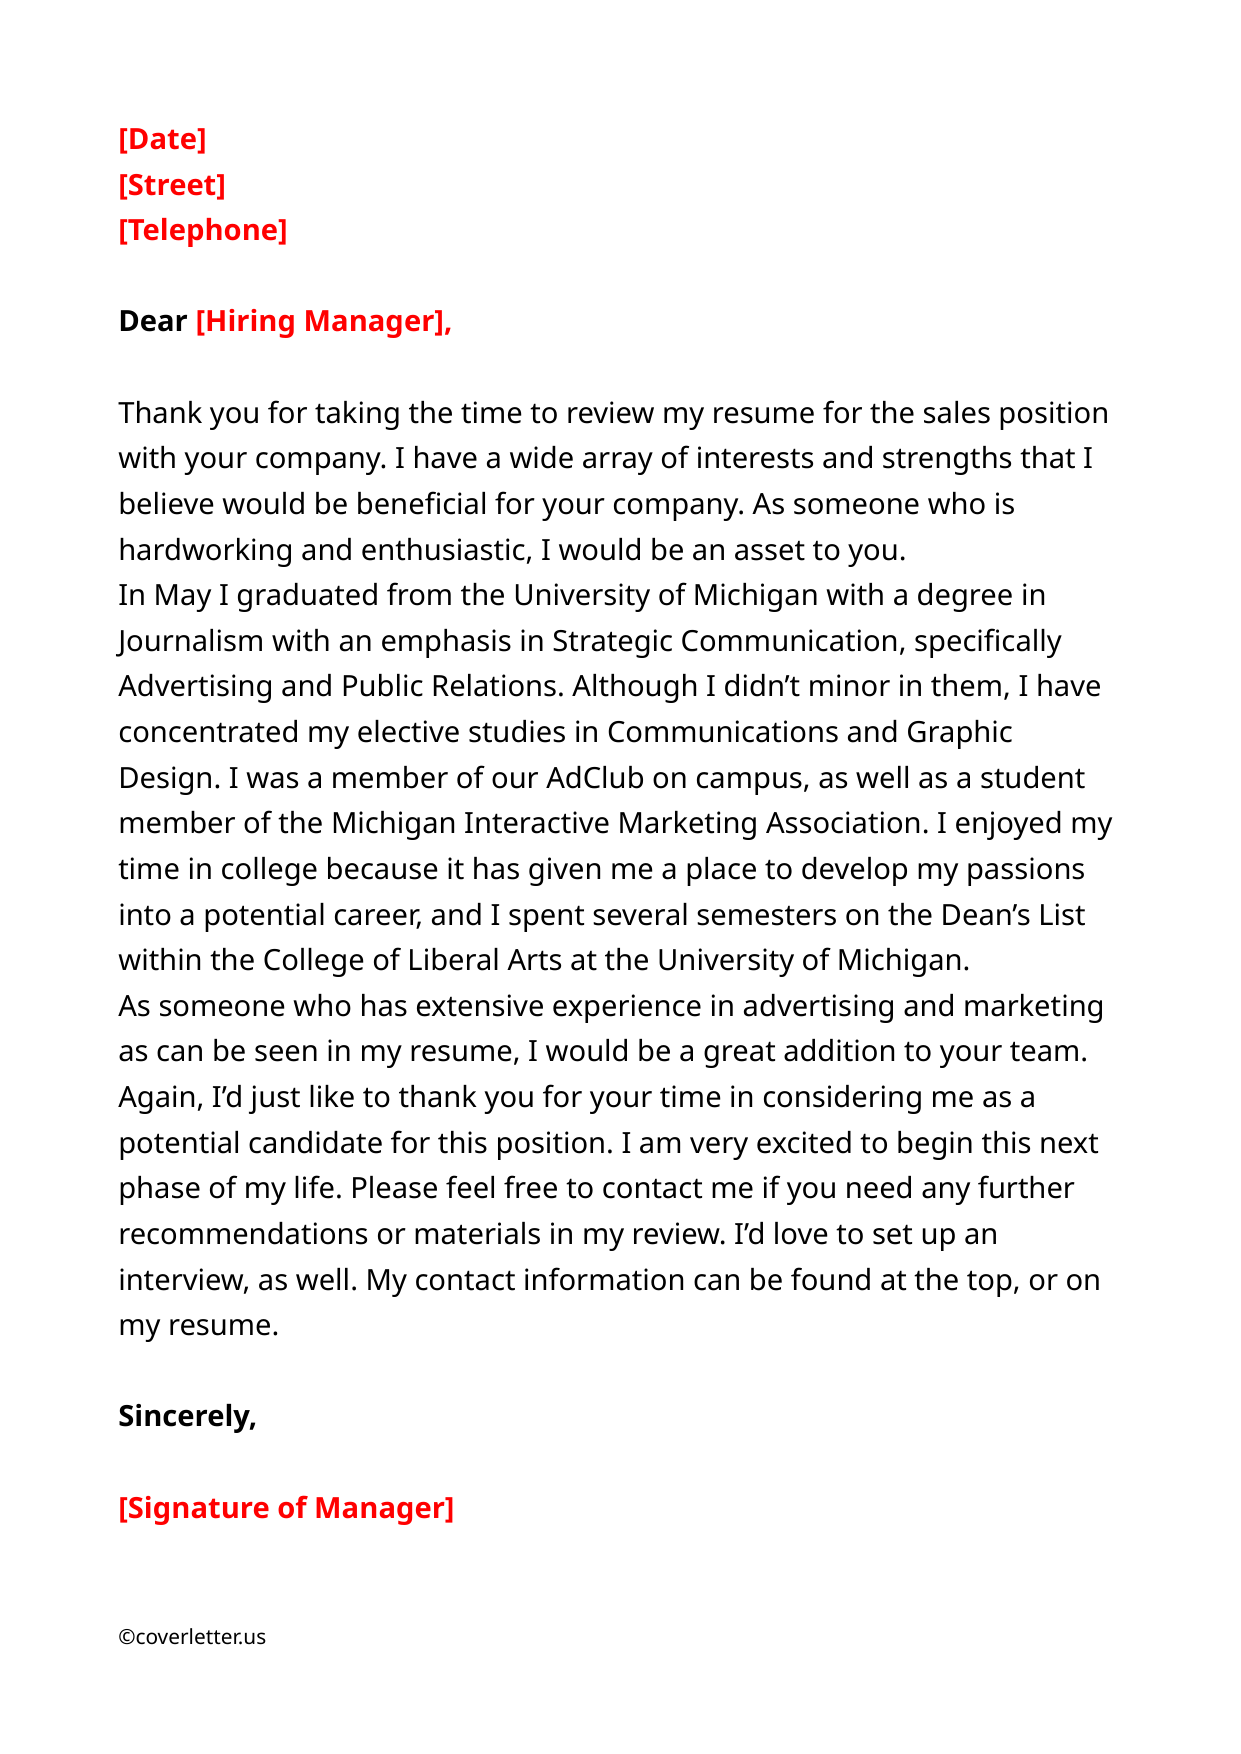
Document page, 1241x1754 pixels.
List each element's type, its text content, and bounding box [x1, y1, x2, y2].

text Sincerely, [118, 1396, 1122, 1435]
text Dear [Hiring Manager], [118, 301, 1122, 340]
text [Signature of Manager] [118, 1487, 1122, 1527]
text [Telephone] [118, 209, 1122, 249]
text As someone who has extensive experience in advertising and marketing as can be seen in my resume, I would be a great addition to your team. Again, I’d just like to thank you for your time in considering me as a potential candidate for this position. I am very excited to begin this next phase of my life. Please feel free to contact me if you need any further recommendations or materials in my review. I’d love to set up an interview, as well. My contact information can be found at the top, or on my resume. [118, 985, 1122, 1344]
text [Date] [118, 118, 1122, 158]
text [Street] [118, 164, 1122, 203]
text Thank you for taking the time to review my resume for the sales position with your company. I have a wide array of interests and strengths that I believe would be beneficial for your company. As someone who is hardworking and enthusiastic, I would be an asset to you. [118, 392, 1122, 568]
text In May I graduated from the University of Michigan with a degree in Journalism with an emphasis in Strategic Communication, specifically Advertising and Public Relations. Although I didn’t minor in them, I have concentrated my elective studies in Communications and Graphic Design. I was a member of our AdClub on campus, as well as a student member of the Michigan Interactive Marketing Association. I enjoyed my time in college because it has given me a place to develop my passions into a potential career, and I spent several semesters on the Dean’s List within the College of Liberal Arts at the University of Michigan. [118, 574, 1122, 979]
